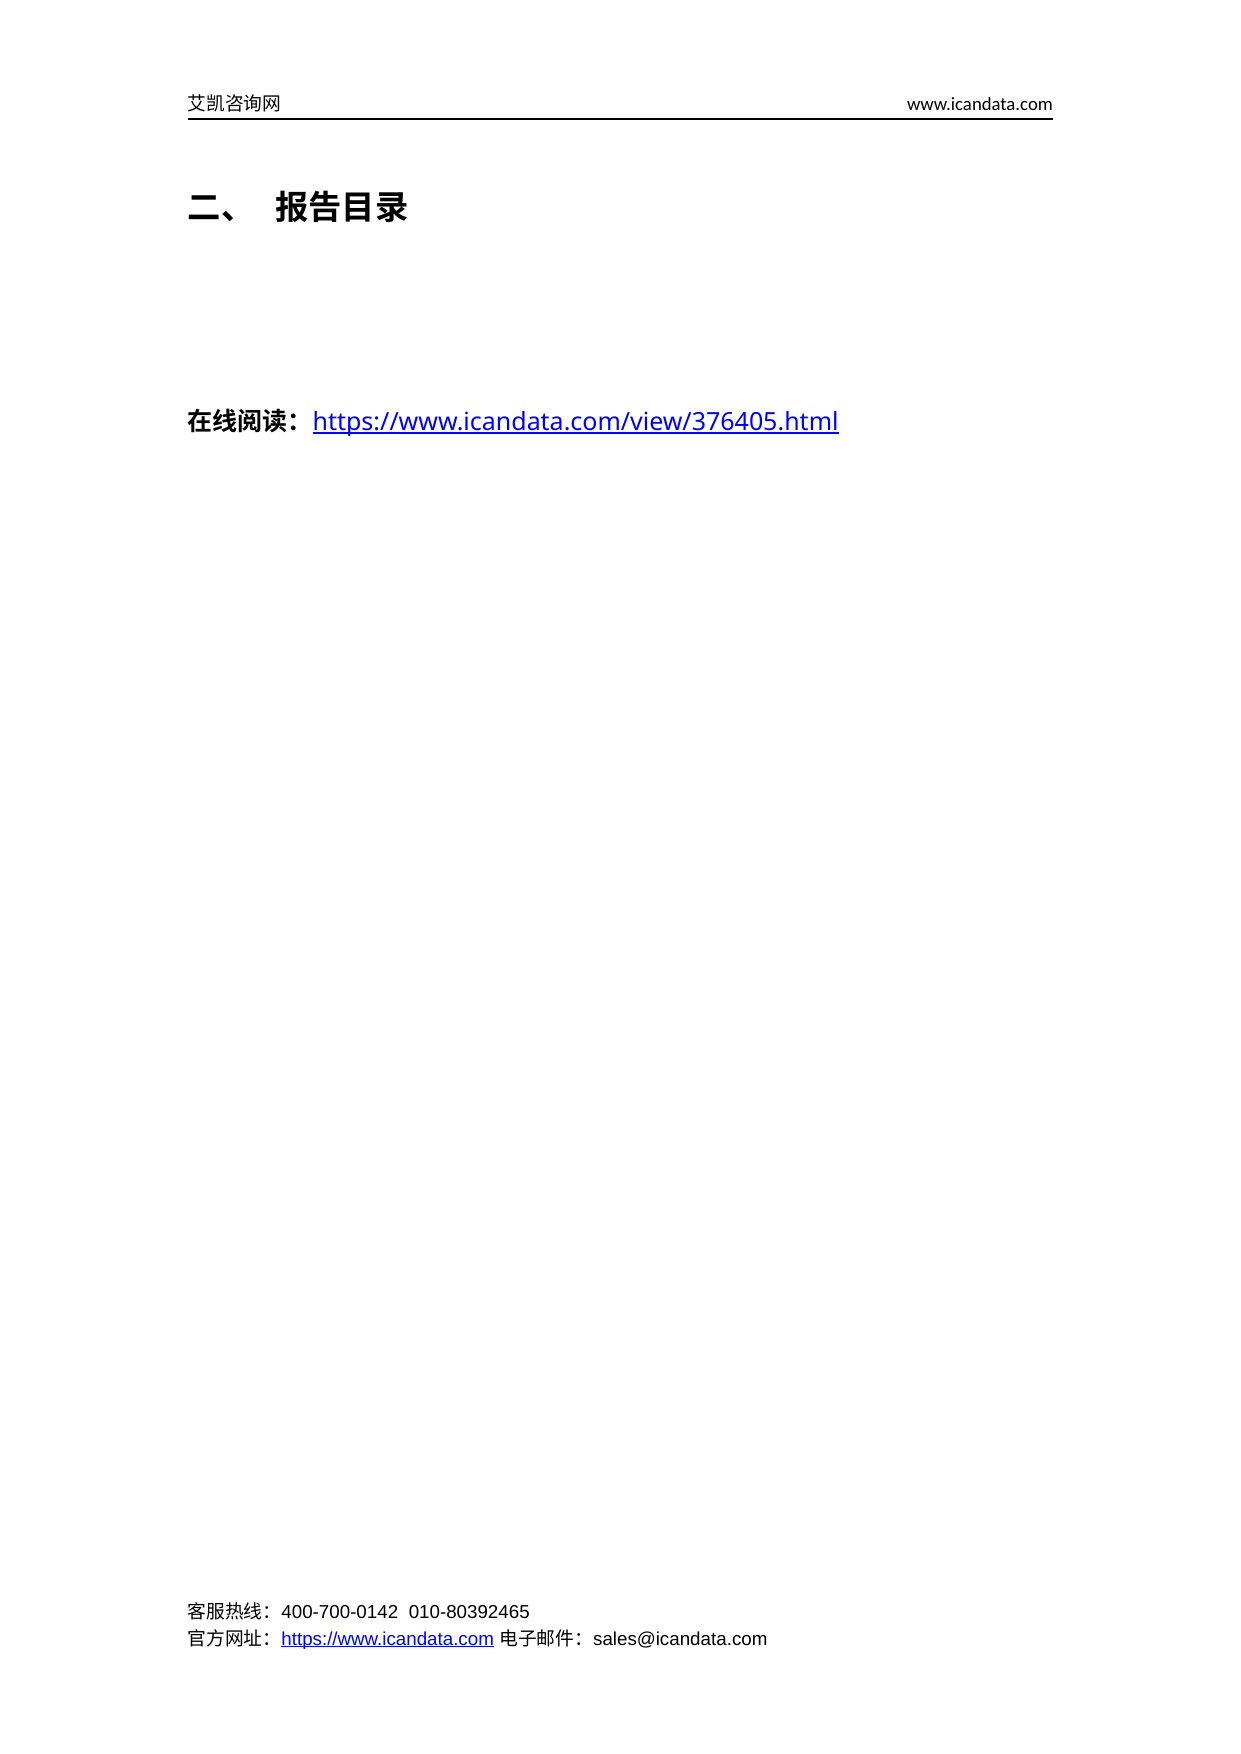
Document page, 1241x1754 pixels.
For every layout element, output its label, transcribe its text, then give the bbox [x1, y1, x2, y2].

text 在线阅读：https://www.icandata.com/view/376405.html [187, 387, 1053, 452]
subtitle 报告目录 [187, 172, 1053, 237]
